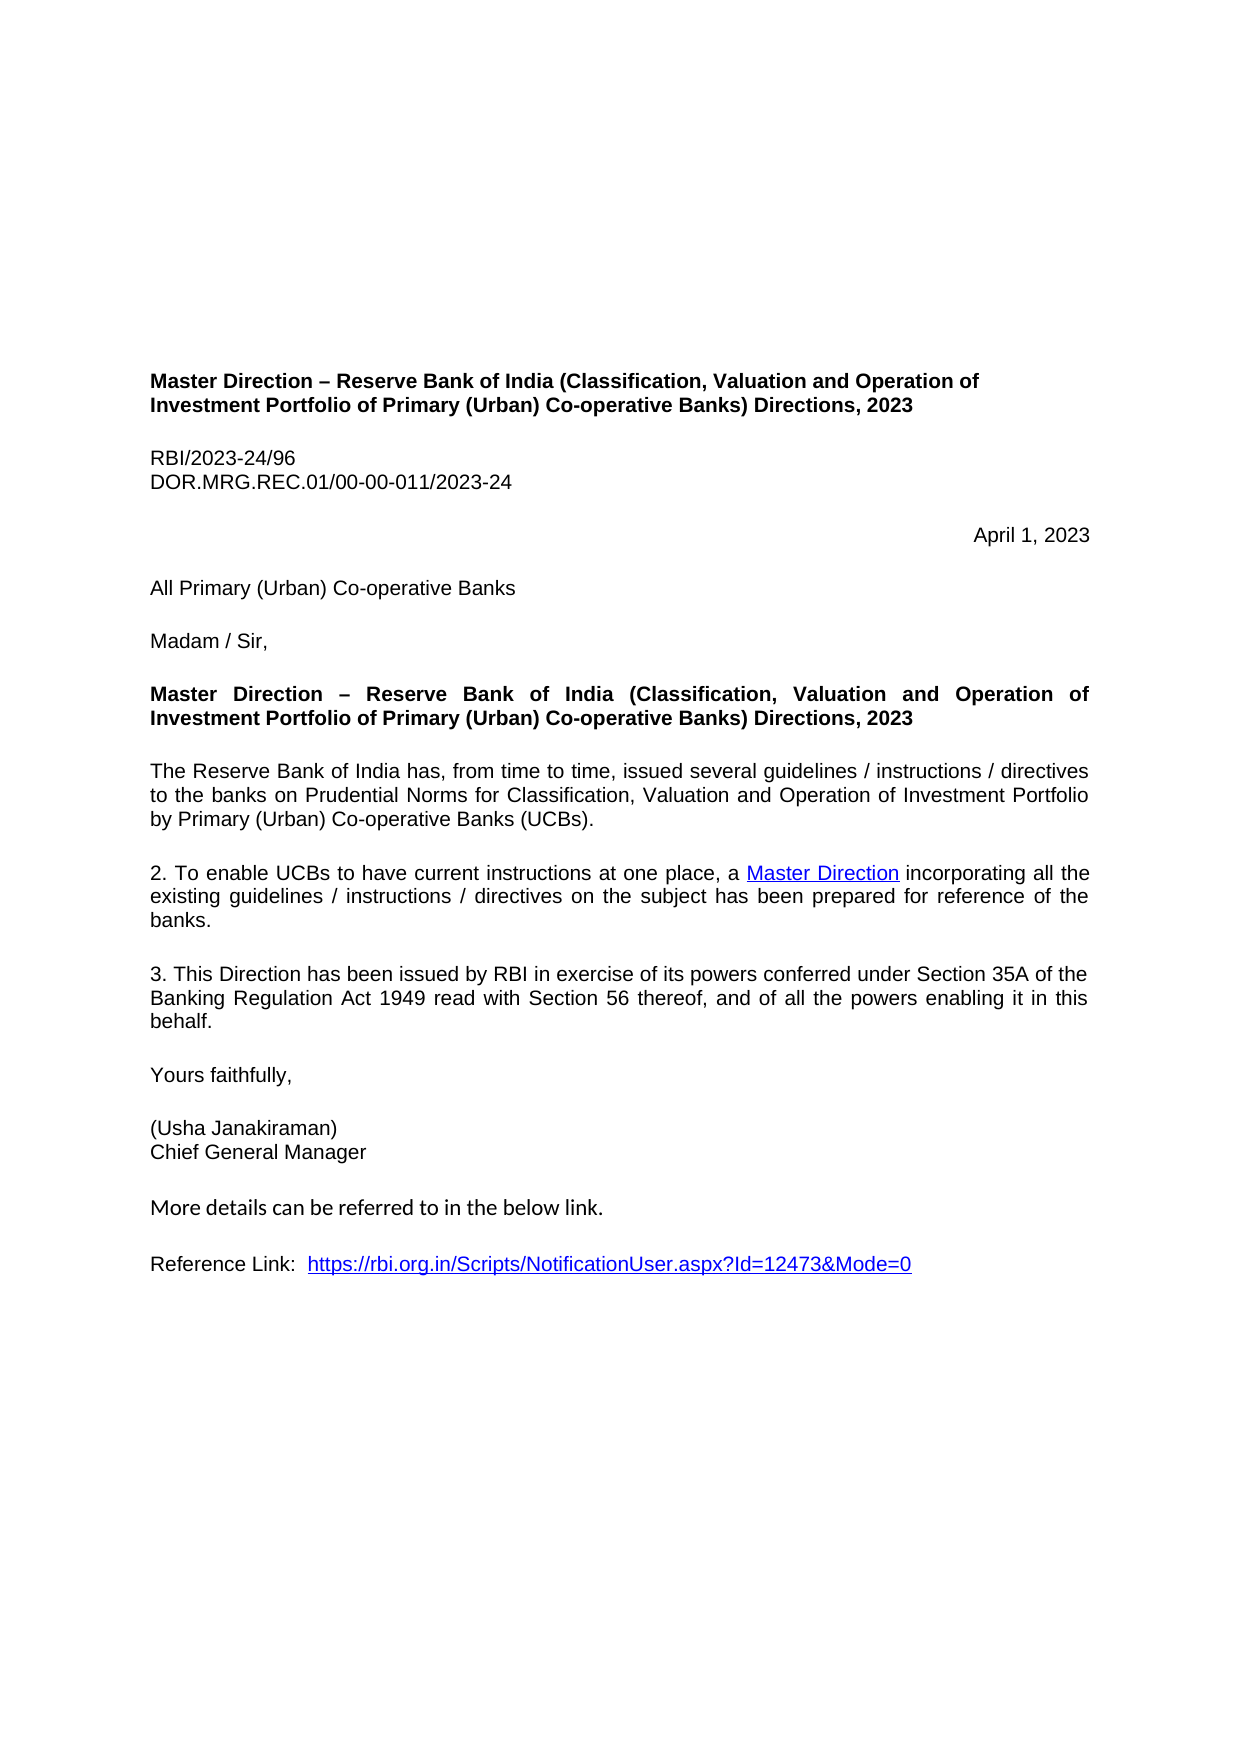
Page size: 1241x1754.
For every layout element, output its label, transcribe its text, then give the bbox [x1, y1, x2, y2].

text All Primary (Urban) Co-operative Banks [150, 576, 1090, 600]
text Yours faithfully, [150, 1062, 1090, 1086]
text 2. To enable UCBs to have current instructions at one place, a Master Direction incorporating all the existing guidelines / instructions / directives on the subject has been prepared for reference of the banks. [150, 860, 1090, 932]
text Madam / Sir, [150, 629, 1090, 653]
text 3. This Direction has been issued by RBI in exercise of its powers conferred under Section 35A of the Banking Regulation Act 1949 read with Section 56 thereof, and of all the powers enabling it in this behalf. [150, 961, 1090, 1033]
text Reference Link: https://rbi.org.in/Scripts/NotificationUser.aspx?Id=12473&Mode=0 [150, 1252, 1090, 1276]
text April 1, 2023 [150, 523, 1090, 547]
text (Usha Janakiraman) Chief General Manager [150, 1116, 1090, 1163]
text RBI/2023-24/96 DOR.MRG.REC.01/00-00-011/2023-24 [150, 446, 1090, 494]
text More details can be referred to in the below link. [150, 1193, 1090, 1221]
text The Reserve Bank of India has, from time to time, issued several guidelines / instructions / directives to the banks on Prudential Norms for Classification, Valuation and Operation of Investment Portfolio by Primary (Urban) Co-operative Banks (UCBs). [150, 759, 1090, 831]
text Master Direction – Reserve Bank of India (Classification, Valuation and Operation of Investment Portfolio of Primary (Urban) Co-operative Banks) Directions, 2023 [150, 682, 1090, 730]
text Master Direction – Reserve Bank of India (Classification, Valuation and Operation of Investment Portfolio of Primary (Urban) Co-operative Banks) Directions, 2023 [150, 369, 1090, 417]
